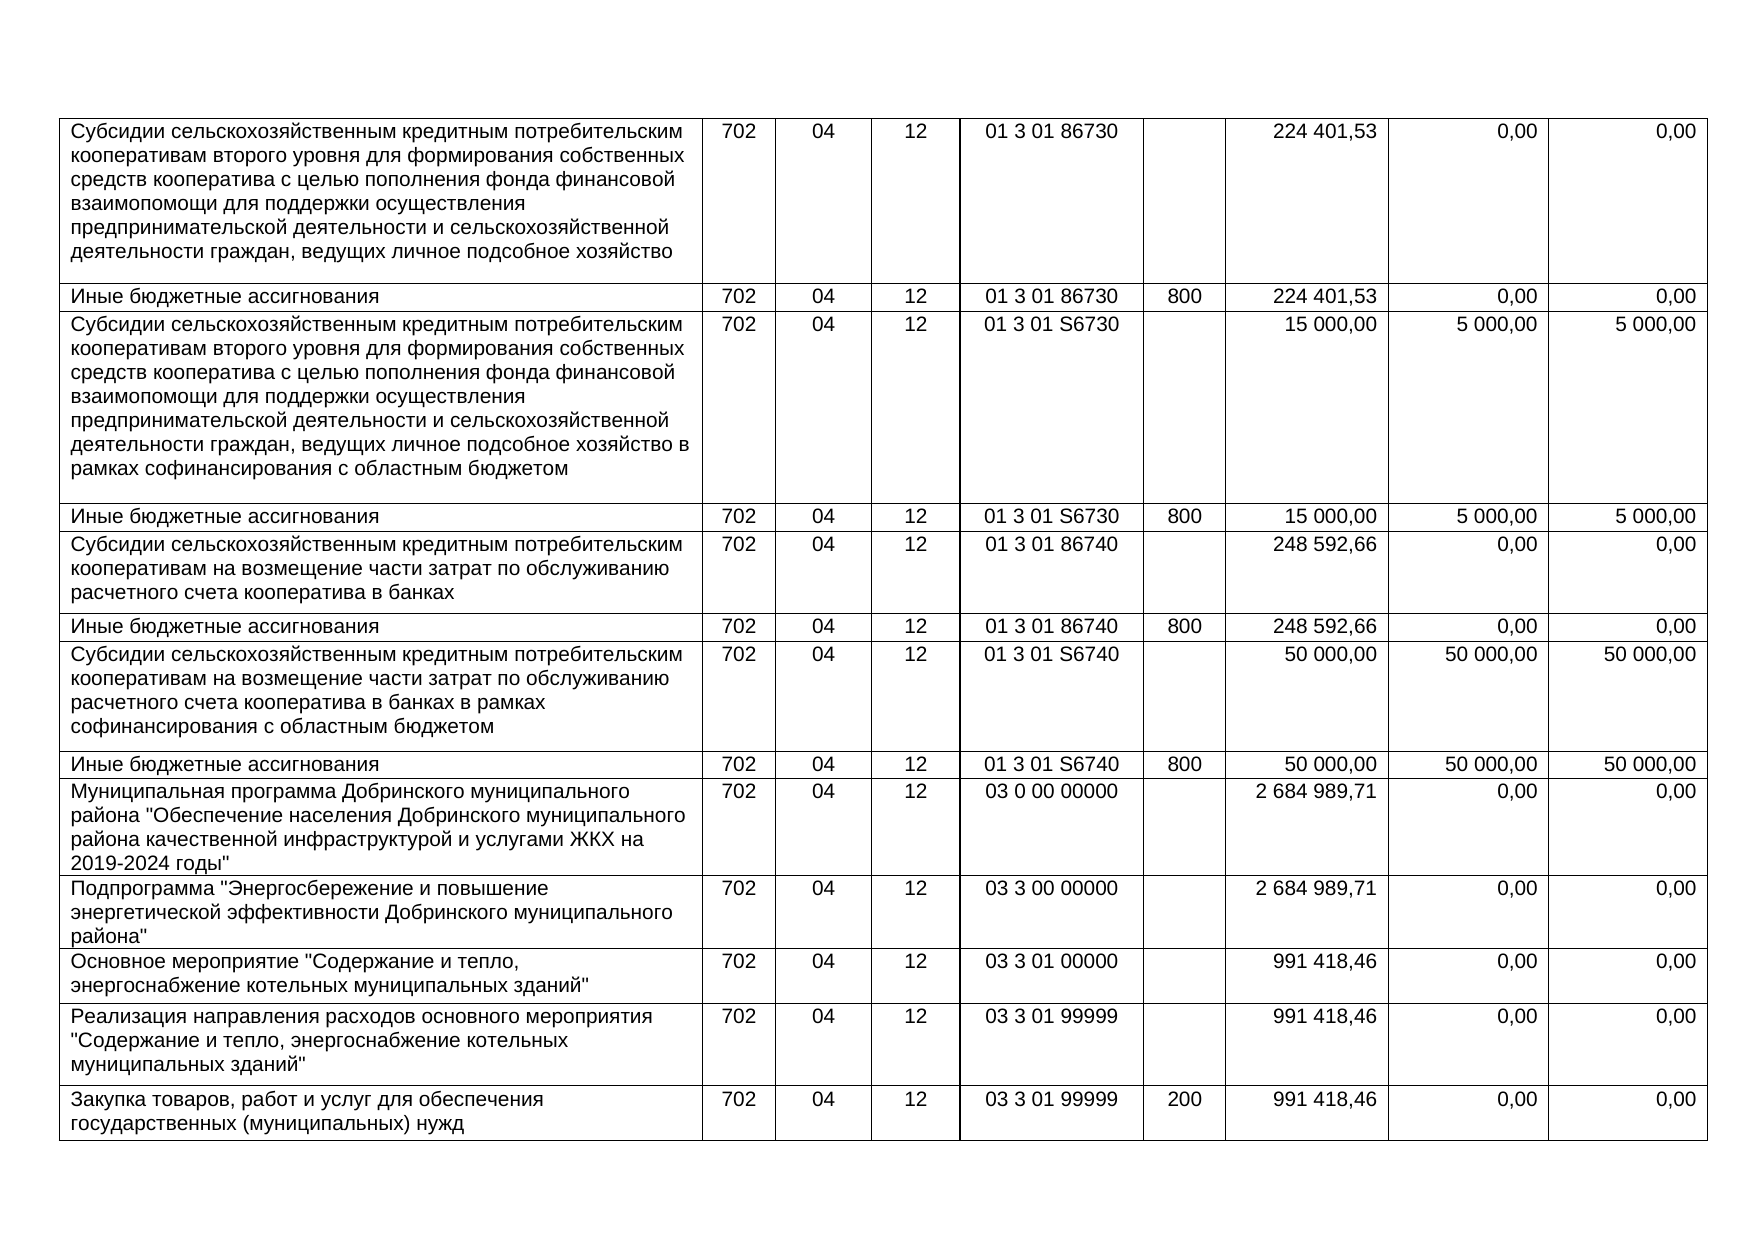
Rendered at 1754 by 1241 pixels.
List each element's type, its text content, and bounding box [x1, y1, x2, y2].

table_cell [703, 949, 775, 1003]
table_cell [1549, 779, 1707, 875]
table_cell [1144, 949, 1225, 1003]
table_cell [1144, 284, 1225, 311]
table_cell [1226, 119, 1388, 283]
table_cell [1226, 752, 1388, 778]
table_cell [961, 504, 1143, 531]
table_cell Субсидии сельскохозяйственным кредитным потребительским кооперативам второго уровня для формирования собственных средств кооператива с целью пополнения фонда финансовой взаимопомощи для поддержки осуществления предпринимательской деятельности и сельскохозяйственной деятельности граждан, ведущих личное подсобное хозяйство [60, 119, 702, 283]
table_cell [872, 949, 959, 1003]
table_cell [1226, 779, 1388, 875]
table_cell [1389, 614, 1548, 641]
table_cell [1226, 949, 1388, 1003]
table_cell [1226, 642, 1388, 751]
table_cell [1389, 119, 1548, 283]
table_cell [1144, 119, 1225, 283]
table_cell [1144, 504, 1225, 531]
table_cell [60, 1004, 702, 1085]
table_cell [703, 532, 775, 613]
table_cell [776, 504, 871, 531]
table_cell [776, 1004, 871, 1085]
table_cell 04 [776, 119, 871, 283]
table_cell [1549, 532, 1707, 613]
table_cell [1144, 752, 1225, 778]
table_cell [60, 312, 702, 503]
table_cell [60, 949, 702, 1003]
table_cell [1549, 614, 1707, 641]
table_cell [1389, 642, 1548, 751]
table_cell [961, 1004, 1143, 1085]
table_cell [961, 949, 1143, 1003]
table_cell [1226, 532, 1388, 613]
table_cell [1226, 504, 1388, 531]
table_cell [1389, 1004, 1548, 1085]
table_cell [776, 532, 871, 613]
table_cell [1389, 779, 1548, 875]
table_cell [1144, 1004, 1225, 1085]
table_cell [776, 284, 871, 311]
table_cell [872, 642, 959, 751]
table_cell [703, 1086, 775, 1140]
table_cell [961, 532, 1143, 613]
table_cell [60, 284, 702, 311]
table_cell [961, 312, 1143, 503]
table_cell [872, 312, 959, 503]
table_cell 12 [872, 119, 959, 283]
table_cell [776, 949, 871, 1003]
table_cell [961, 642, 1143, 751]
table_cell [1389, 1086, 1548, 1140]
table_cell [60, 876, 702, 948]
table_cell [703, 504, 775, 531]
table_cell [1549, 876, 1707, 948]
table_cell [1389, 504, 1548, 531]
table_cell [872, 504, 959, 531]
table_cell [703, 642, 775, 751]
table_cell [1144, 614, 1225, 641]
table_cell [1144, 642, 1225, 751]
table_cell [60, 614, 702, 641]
table_cell 702 [703, 119, 775, 283]
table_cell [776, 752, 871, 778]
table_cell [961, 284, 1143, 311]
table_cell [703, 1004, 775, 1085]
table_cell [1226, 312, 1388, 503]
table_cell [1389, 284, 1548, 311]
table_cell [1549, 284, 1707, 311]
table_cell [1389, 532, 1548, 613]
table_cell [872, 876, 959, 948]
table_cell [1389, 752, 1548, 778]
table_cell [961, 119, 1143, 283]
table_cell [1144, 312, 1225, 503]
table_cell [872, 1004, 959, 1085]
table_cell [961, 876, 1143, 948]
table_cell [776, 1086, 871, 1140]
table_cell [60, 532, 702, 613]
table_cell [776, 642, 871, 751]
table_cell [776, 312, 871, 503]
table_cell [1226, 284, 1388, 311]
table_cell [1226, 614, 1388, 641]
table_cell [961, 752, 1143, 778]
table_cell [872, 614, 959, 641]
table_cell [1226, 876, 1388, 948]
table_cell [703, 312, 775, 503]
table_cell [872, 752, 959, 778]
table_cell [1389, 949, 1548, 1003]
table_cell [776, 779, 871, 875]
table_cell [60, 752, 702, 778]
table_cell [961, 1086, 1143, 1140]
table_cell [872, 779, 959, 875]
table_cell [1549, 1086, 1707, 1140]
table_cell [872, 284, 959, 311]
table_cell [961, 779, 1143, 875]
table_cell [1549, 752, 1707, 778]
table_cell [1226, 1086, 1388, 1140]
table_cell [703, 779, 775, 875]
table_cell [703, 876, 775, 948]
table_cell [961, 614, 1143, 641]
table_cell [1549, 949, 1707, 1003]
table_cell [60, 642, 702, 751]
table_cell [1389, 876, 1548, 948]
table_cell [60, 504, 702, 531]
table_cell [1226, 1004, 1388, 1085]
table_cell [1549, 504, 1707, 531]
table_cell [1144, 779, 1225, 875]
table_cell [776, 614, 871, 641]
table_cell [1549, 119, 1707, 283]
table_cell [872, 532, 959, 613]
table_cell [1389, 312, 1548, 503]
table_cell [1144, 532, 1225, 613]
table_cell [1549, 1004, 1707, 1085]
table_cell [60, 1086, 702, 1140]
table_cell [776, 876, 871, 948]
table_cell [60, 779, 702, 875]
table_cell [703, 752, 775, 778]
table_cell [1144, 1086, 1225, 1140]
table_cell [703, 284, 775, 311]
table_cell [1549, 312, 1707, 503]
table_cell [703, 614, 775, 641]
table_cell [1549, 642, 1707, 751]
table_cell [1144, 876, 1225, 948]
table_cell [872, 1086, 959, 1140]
